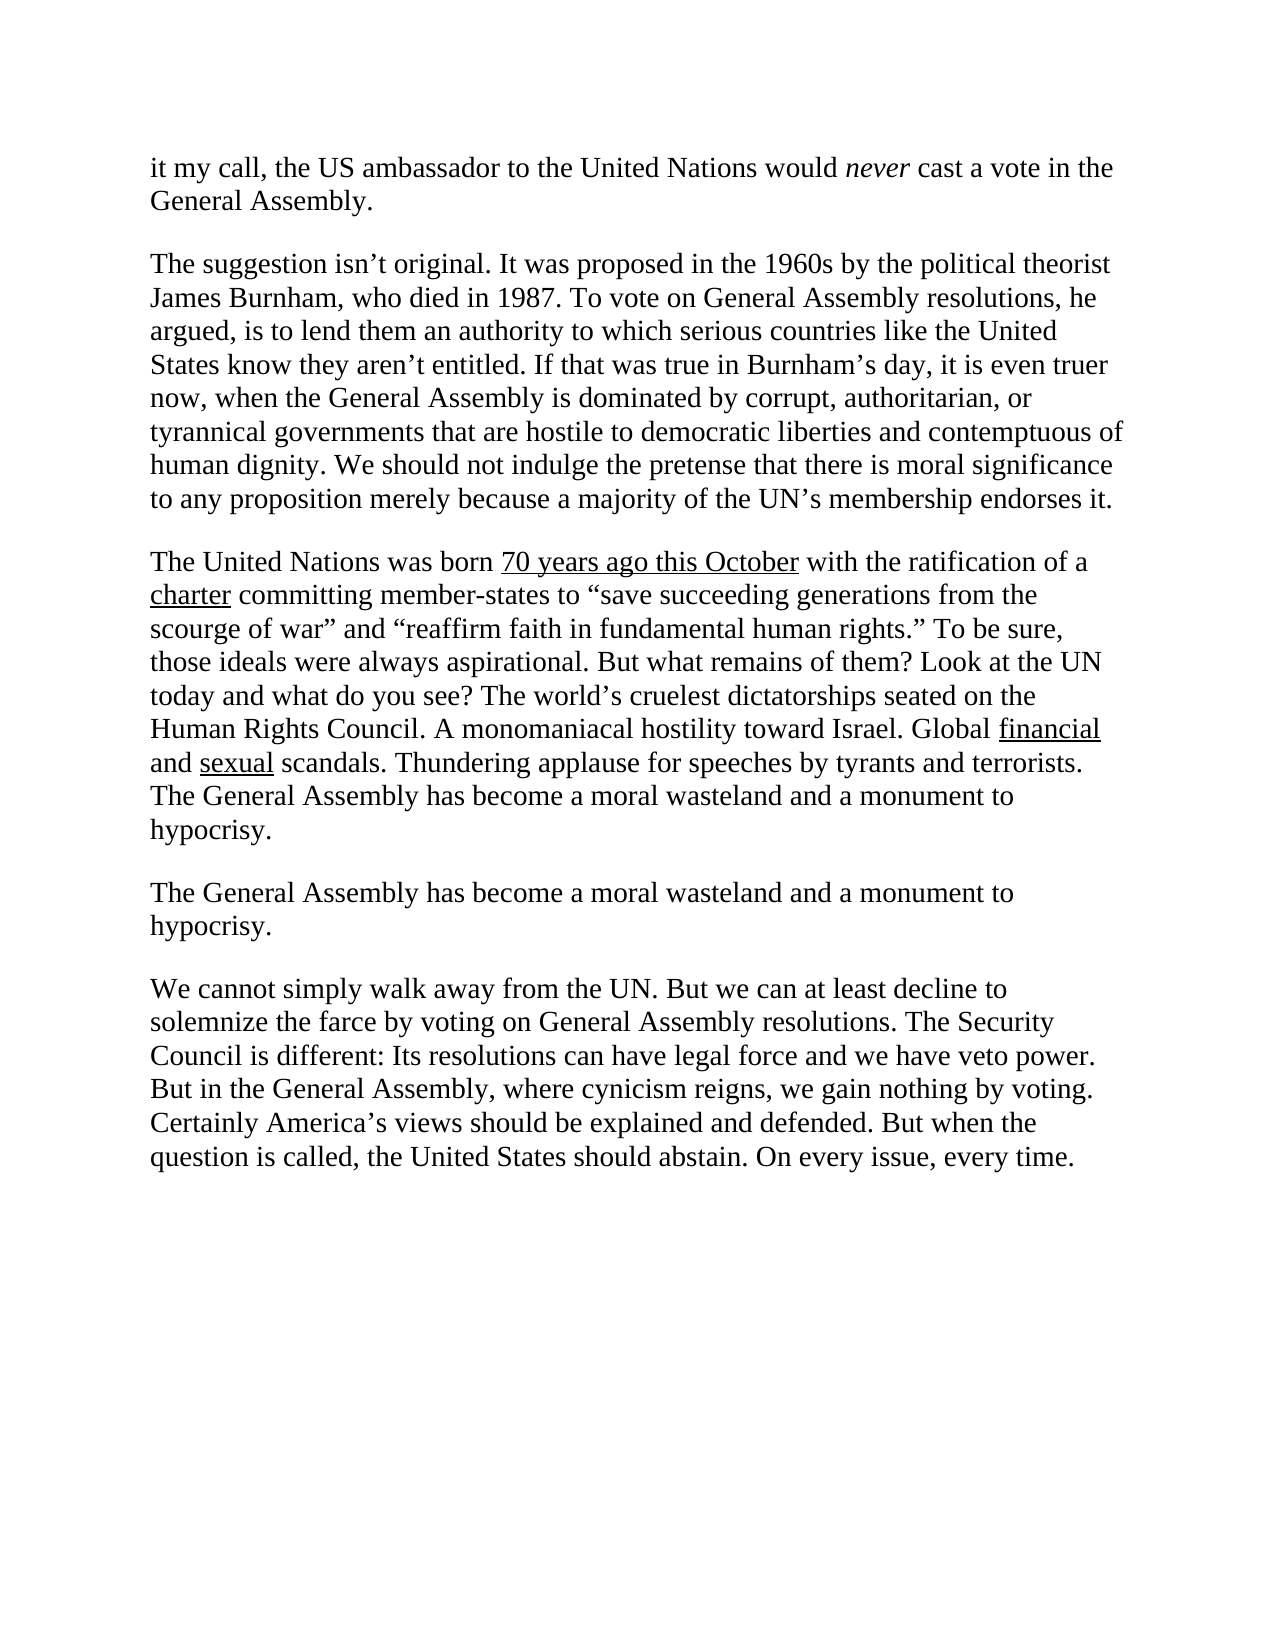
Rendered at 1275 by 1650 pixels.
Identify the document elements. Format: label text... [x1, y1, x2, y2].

text The suggestion isn’t original. It was proposed in the 1960s by the political theorist James Burnham, who died in 1987. To vote on General Assembly resolutions, he argued, is to lend them an authority to which serious countries like the United States know they aren’t entitled. If that was true in Burnham’s day, it is even truer now, when the General Assembly is dominated by corrupt, authoritarian, or tyrannical governments that are hostile to democratic liberties and contemptuous of human dignity. We should not indulge the pretense that there is moral significance to any proposition merely because a majority of the UN’s membership endorses it. [150, 246, 1125, 514]
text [150, 150, 1125, 217]
text The United Nations was born 70 years ago this October with the ratification of a charter committing member-states to “save succeeding generations from the scourge of war” and “reaffirm faith in fundamental human rights.” To be sure, those ideals were always aspirational. But what remains of them? Look at the UN today and what do you see? The world’s cruelest dictatorships seated on the Human Rights Council. A monomaniacal hostility toward Israel. Global financial and sexual scandals. Thundering applause for speeches by tyrants and terrorists. The General Assembly has become a moral wasteland and a monument to hypocrisy. [150, 544, 1125, 846]
text We cannot simply walk away from the UN. But we can at least decline to solemnize the farce by voting on General Assembly resolutions. The Security Council is different: Its resolutions can have legal force and we have veto power. But in the General Assembly, where cynicism reigns, we gain nothing by voting. Certainly America’s views should be explained and defended. But when the question is called, the United States should abstain. On every issue, every time. [150, 971, 1125, 1172]
text The General Assembly has become a moral wasteland and a monument to hypocrisy. [150, 875, 1125, 942]
